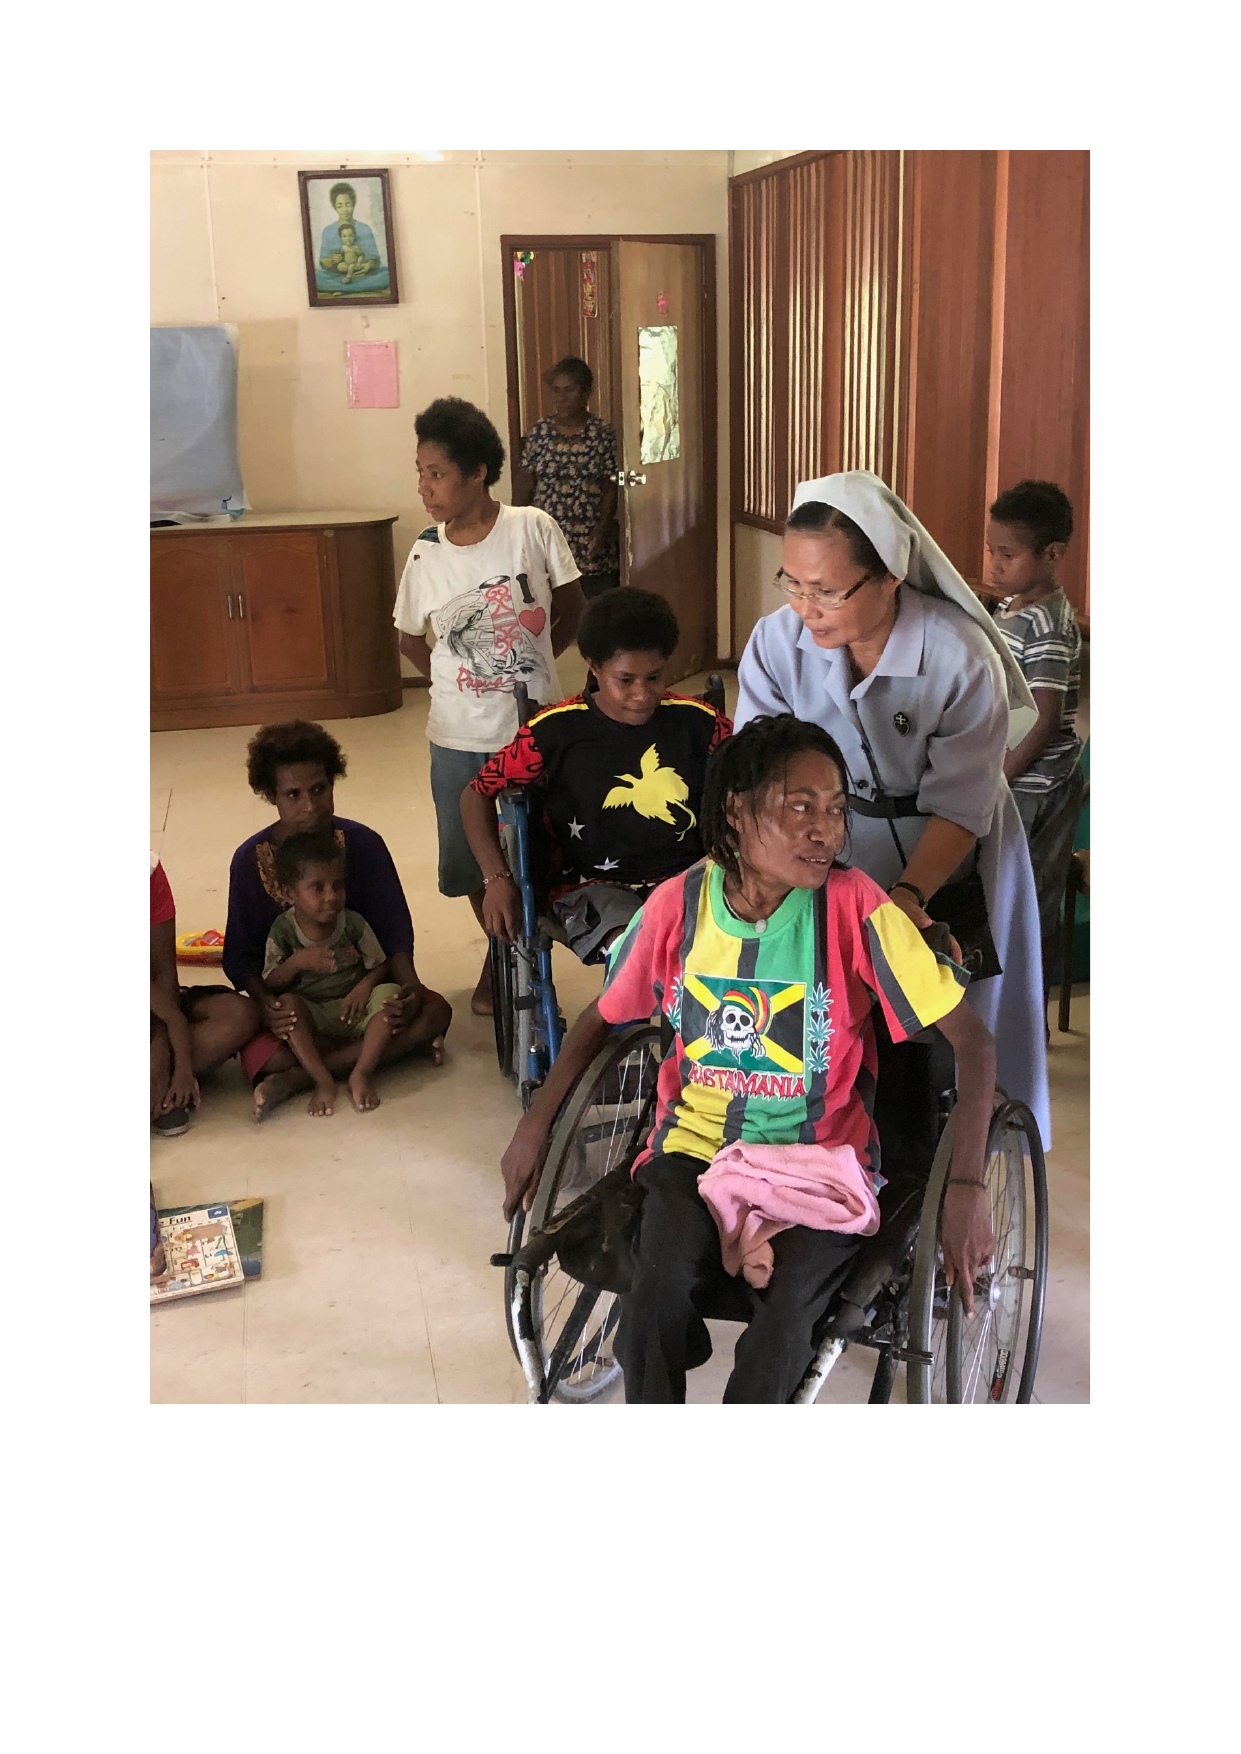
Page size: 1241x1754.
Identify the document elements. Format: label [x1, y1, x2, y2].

picture [150, 150, 1091, 1404]
